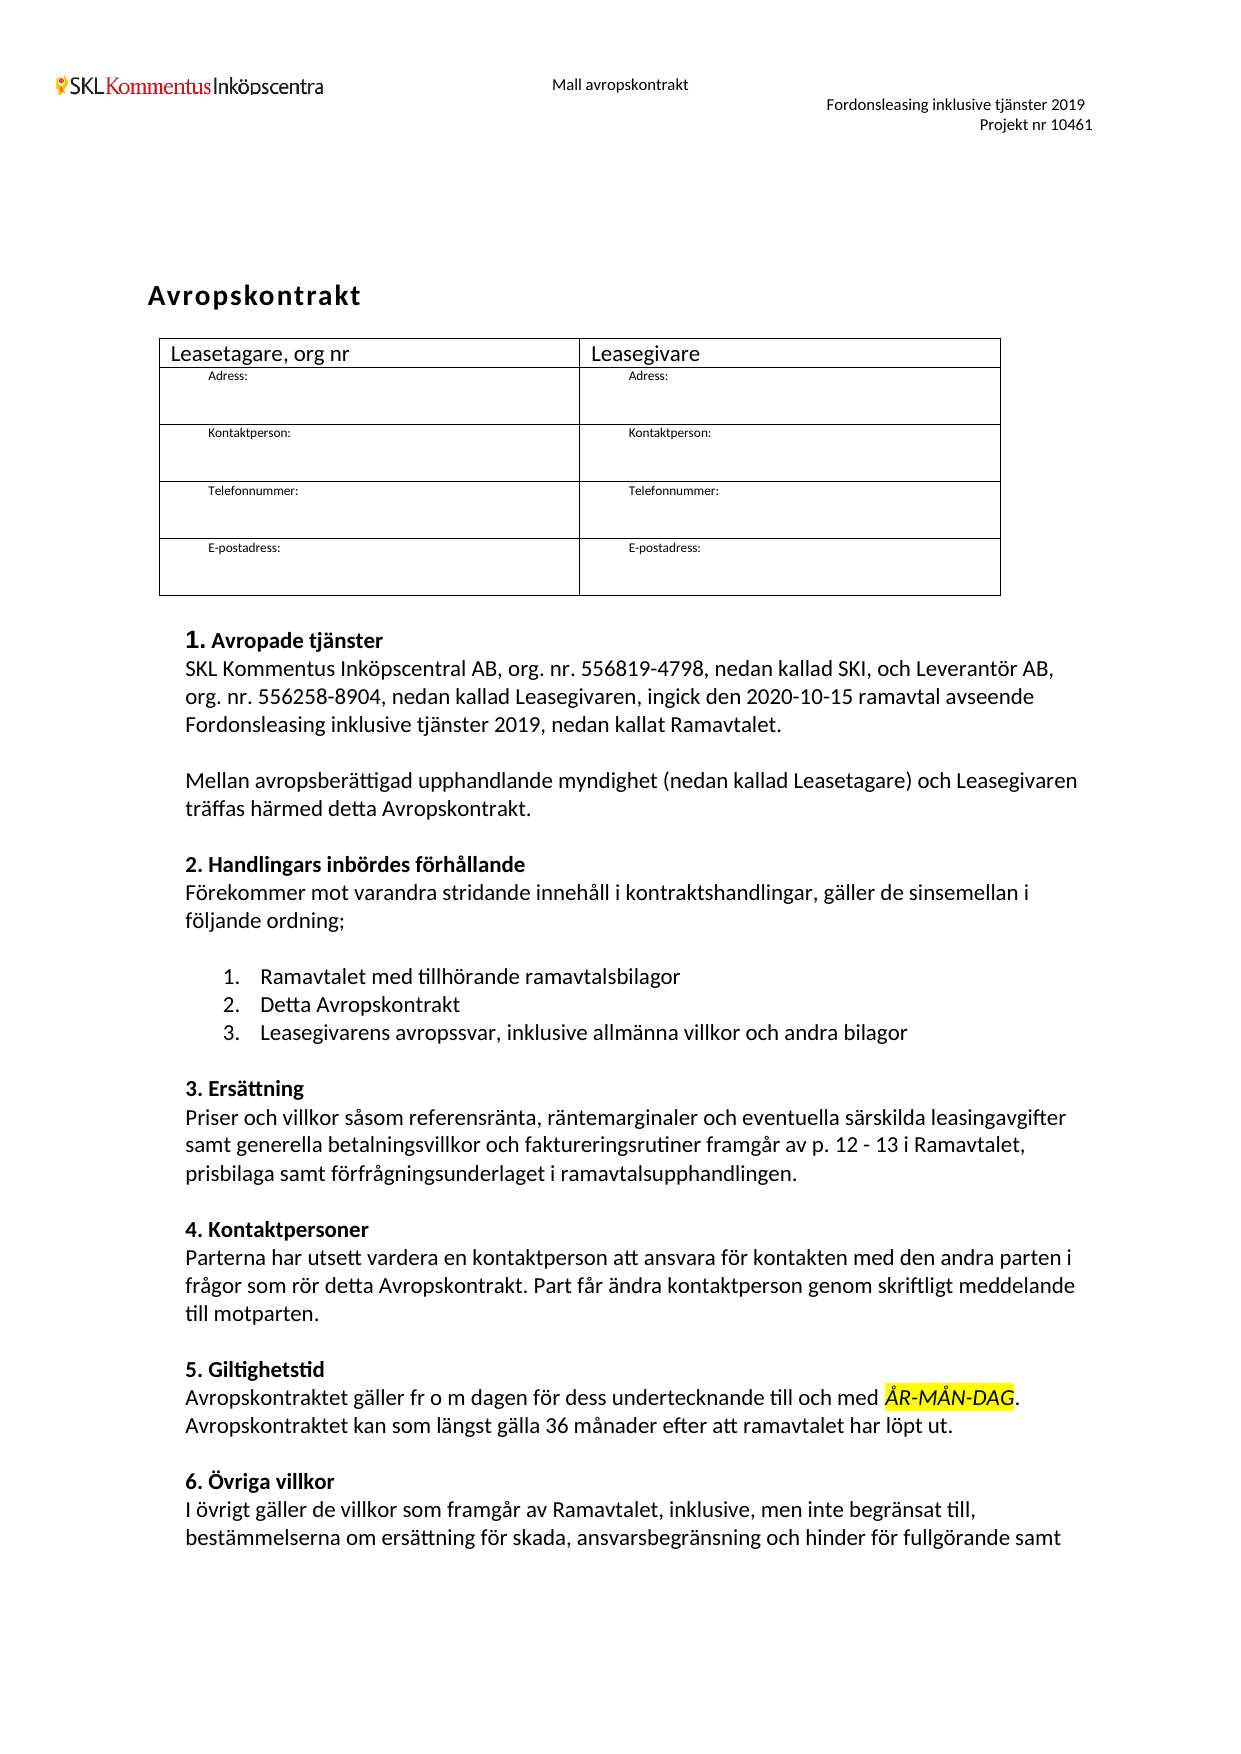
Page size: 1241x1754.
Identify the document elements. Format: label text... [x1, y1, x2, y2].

text Avropskontrakt [148, 277, 1093, 313]
text 4. Kontaktpersoner [185, 1215, 1093, 1243]
table_header Leasetagare, org nr [160, 339, 579, 367]
text SKL Kommentus Inköpscentral AB, org. nr. 556819-4798, nedan kallad SKI, och Leverantör AB, org. nr. 556258-8904, nedan kallad Leasegivaren, ingick den 2020-10-15 ramavtal avseende Fordonsleasing inklusive tjänster 2019, nedan kallat Ramavtalet. [185, 654, 1093, 738]
table_cell E-postadress: [160, 539, 579, 595]
list Leasegivarens avropssvar, inklusive allmänna villkor och andra bilagor [223, 1018, 1093, 1047]
table_cell Telefonnummer: [580, 482, 1000, 538]
table_cell E-postadress: [580, 539, 1000, 595]
picture [54, 75, 323, 94]
text Parterna har utsett vardera en kontaktperson att ansvara för kontakten med den andra parten i frågor som rör detta Avropskontrakt. Part får ändra kontaktperson genom skriftligt meddelande till motparten. [185, 1243, 1093, 1327]
text 2. Handlingars inbördes förhållande [185, 850, 1093, 878]
text Förekommer mot varandra stridande innehåll i kontraktshandlingar, gäller de sinsemellan i följande ordning; [185, 878, 1093, 934]
list Ramavtalet med tillhörande ramavtalsbilagor [223, 962, 1093, 991]
table_cell Adress: [160, 368, 579, 424]
text 6. Övriga villkor [185, 1467, 1093, 1495]
text Priser och villkor såsom referensränta, räntemarginaler och eventuella särskilda leasingavgifter samt generella betalningsvillkor och faktureringsrutiner framgår av p. 12 - 13 i Ramavtalet, prisbilaga samt förfrågningsunderlaget i ramavtalsupphandlingen. [185, 1103, 1093, 1187]
text 5. Giltighetstid [185, 1355, 1093, 1383]
table_cell Kontaktperson: [580, 425, 1000, 481]
table_header Leasegivare [580, 339, 1000, 367]
text 1. Avropade tjänster [185, 625, 1093, 654]
text 3. Ersättning [185, 1074, 1093, 1103]
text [185, 1495, 1093, 1551]
table_cell Kontaktperson: [160, 425, 579, 481]
text Avropskontraktet gäller fr o m dagen för dess undertecknande till och med ÅR-MÅN-DAG. Avropskontraktet kan som längst gälla 36 månader efter att ramavtalet har löpt ut. [185, 1383, 1093, 1439]
text Mellan avropsberättigad upphandlande myndighet (nedan kallad Leasetagare) och Leasegivaren träffas härmed detta Avropskontrakt. [185, 766, 1093, 822]
table_cell Telefonnummer: [160, 482, 579, 538]
list Detta Avropskontrakt [223, 991, 1093, 1018]
table_cell Adress: [580, 368, 1000, 424]
